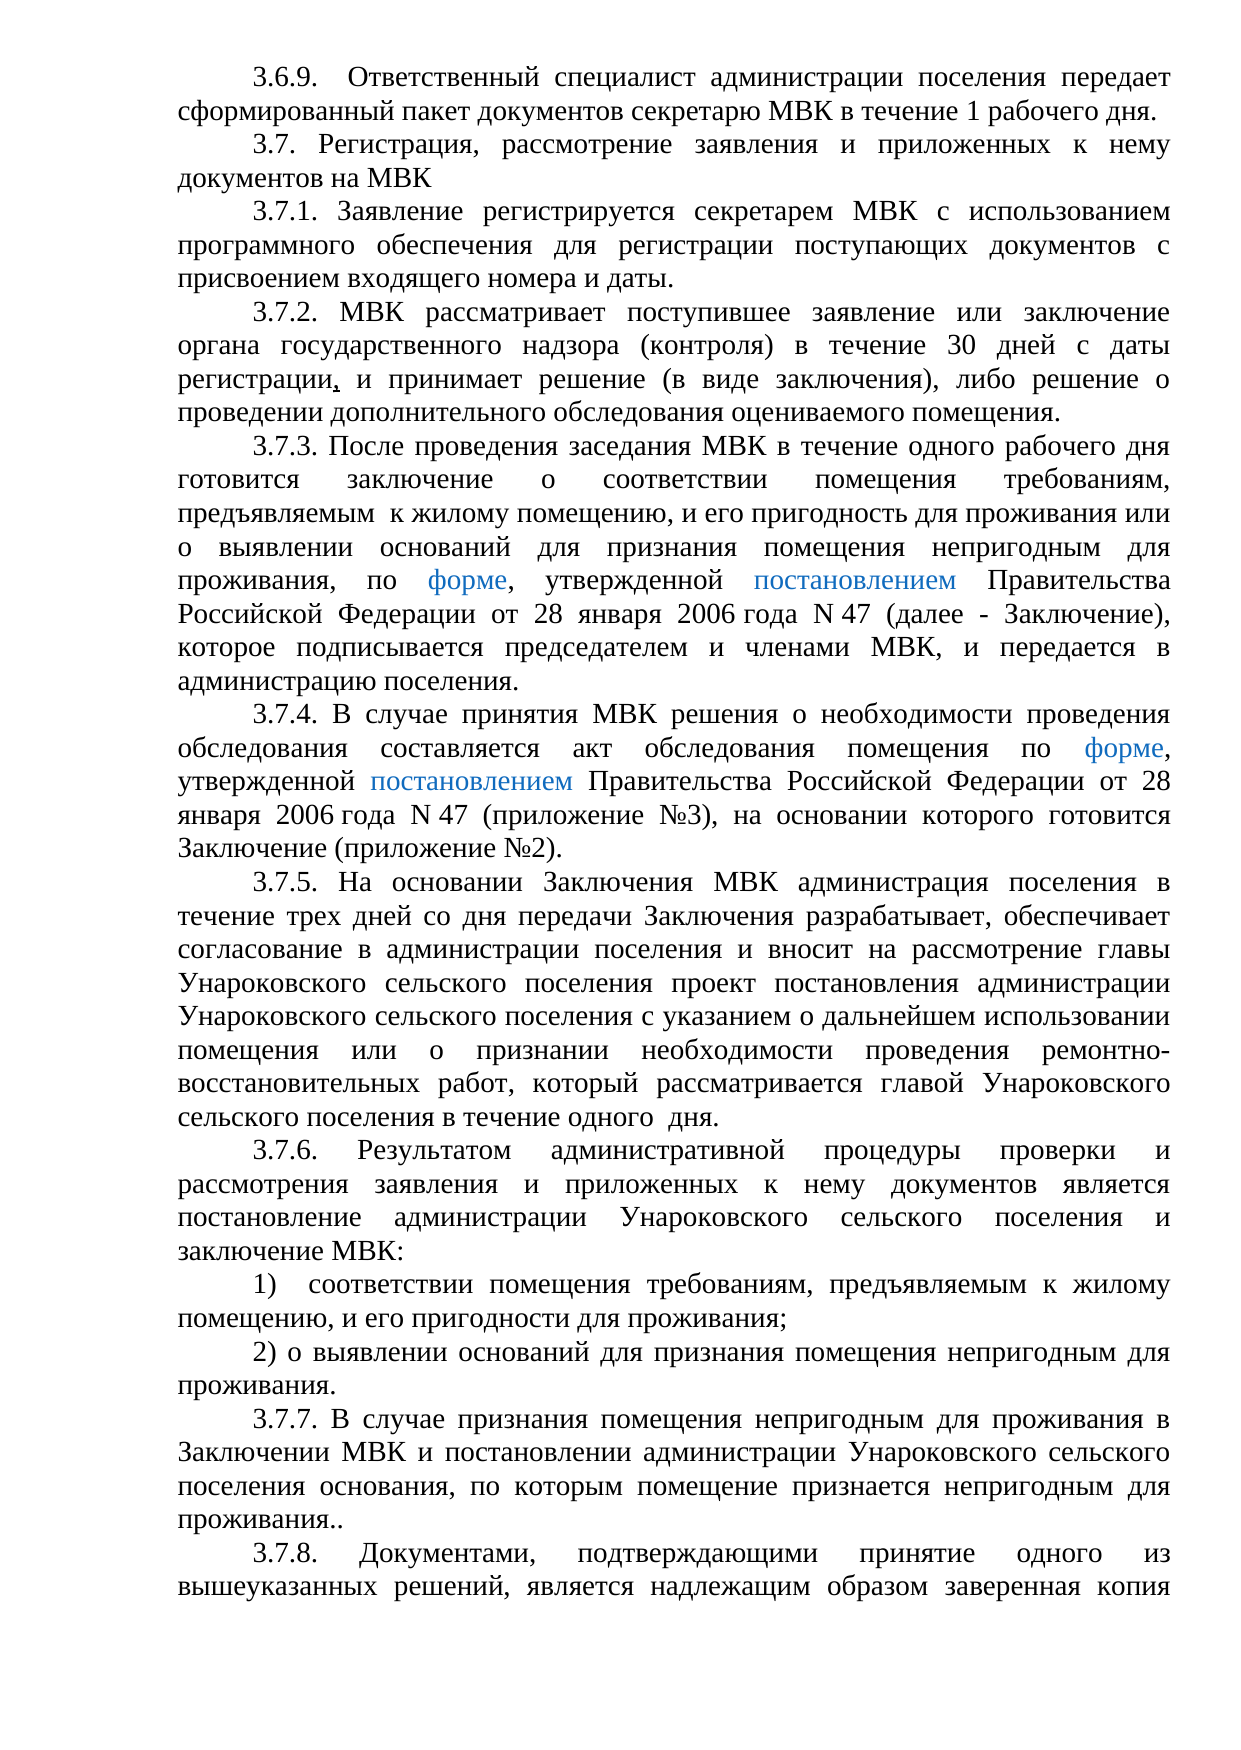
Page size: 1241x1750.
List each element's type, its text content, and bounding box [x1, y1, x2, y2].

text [177, 1535, 1171, 1602]
text 3.7.5. На основании Заключения МВК администрация поселения в течение трех дней со дня передачи Заключения разрабатывает, обеспечивает согласование в администрации поселения и вносит на рассмотрение главы Унароковского сельского поселения проект постановления администрации Унароковского сельского поселения с указанием о дальнейшем использовании помещения или о признании необходимости проведения ремонтно-восстановительных работ, который рассматривается главой Унароковского сельского поселения в течение одного дня. [177, 864, 1171, 1132]
text 3.7.7. В случае признания помещения непригодным для проживания в Заключении МВК и постановлении администрации Унароковского сельского поселения основания, по которым помещение признается непригодным для проживания.. [177, 1401, 1171, 1535]
text 2) о выявлении оснований для признания помещения непригодным для проживания. [177, 1334, 1171, 1401]
text 3.6.9. Ответственный специалист администрации поселения передает сформированный пакет документов секретарю МВК в течение 1 рабочего дня. [177, 59, 1171, 126]
text 3.7.2. МВК рассматривает поступившее заявление или заключение органа государственного надзора (контроля) в течение 30 дней с даты регистрации, и принимает решение (в виде заключения), либо решение о проведении дополнительного обследования оцениваемого помещения. [177, 294, 1171, 428]
text 3.7.3. После проведения заседания МВК в течение одного рабочего дня готовится заключение о соответствии помещения требованиям, предъявляемым к жилому помещению, и его пригодность для проживания или о выявлении оснований для признания помещения непригодным для проживания, по форме, утвержденной постановлением Правительства Российской Федерации от 28 января 2006 года N 47 (далее - Заключение), которое подписывается председателем и членами МВК, и передается в администрацию поселения. [177, 428, 1171, 696]
text 1) соответствии помещения требованиям, предъявляемым к жилому помещению, и его пригодности для проживания; [177, 1267, 1171, 1334]
text 3.7.1. Заявление регистрируется секретарем МВК с использованием программного обеспечения для регистрации поступающих документов с присвоением входящего номера и даты. [177, 193, 1171, 294]
text 3.7. Регистрация, рассмотрение заявления и приложенных к нему документов на МВК [177, 126, 1171, 193]
text 3.7.4. В случае принятия МВК решения о необходимости проведения обследования составляется акт обследования помещения по форме, утвержденной постановлением Правительства Российской Федерации от 28 января 2006 года N 47 (приложение №3), на основании которого готовится Заключение (приложение №2). [177, 696, 1171, 864]
text 3.7.6. Результатом административной процедуры проверки и рассмотрения заявления и приложенных к нему документов является постановление администрации Унароковского сельского поселения и заключение МВК: [177, 1132, 1171, 1267]
